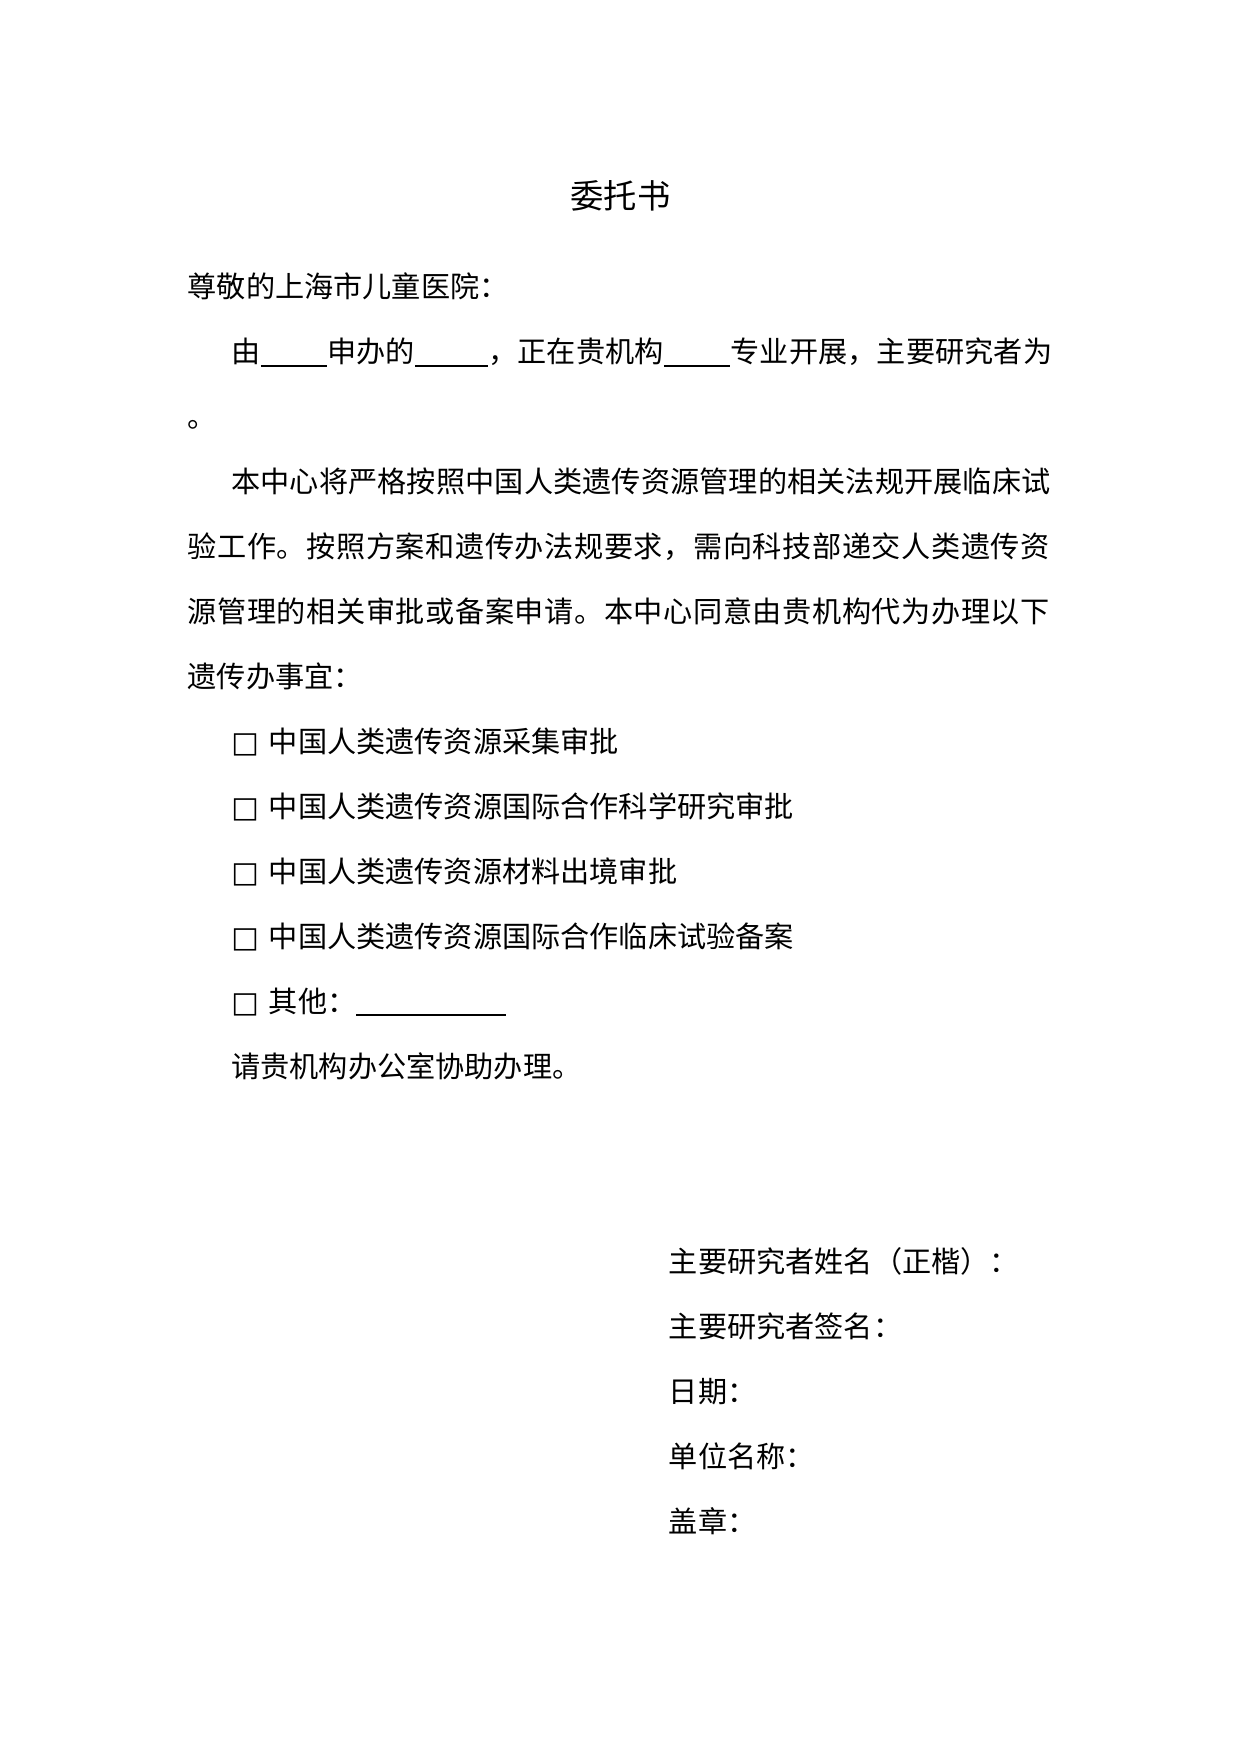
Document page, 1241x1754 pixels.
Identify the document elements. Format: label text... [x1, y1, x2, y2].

text 由 申办的 ，正在贵机构 专业开展，主要研究者为 。 [187, 317, 1053, 447]
text 请贵机构办公室协助办理。 [231, 1032, 1053, 1097]
text 盖章： [231, 1487, 1053, 1552]
text 主要研究者姓名（正楷）： [231, 1227, 1053, 1292]
text 委托书 [187, 162, 1053, 227]
text 尊敬的上海市儿童医院： [187, 252, 1053, 317]
list 中国人类遗传资源国际合作临床试验备案 [231, 902, 1053, 967]
list 中国人类遗传资源国际合作科学研究审批 [231, 772, 1053, 837]
list 中国人类遗传资源材料出境审批 [231, 837, 1053, 902]
list 其他： [231, 967, 1053, 1032]
text 单位名称： [231, 1422, 1053, 1487]
text 日期： [231, 1357, 1053, 1422]
text 本中心将严格按照中国人类遗传资源管理的相关法规开展临床试验工作。按照方案和遗传办法规要求，需向科技部递交人类遗传资源管理的相关审批或备案申请。本中心同意由贵机构代为办理以下遗传办事宜： [187, 447, 1053, 707]
list 中国人类遗传资源采集审批 [231, 707, 1053, 772]
text 主要研究者签名： [231, 1292, 1053, 1357]
